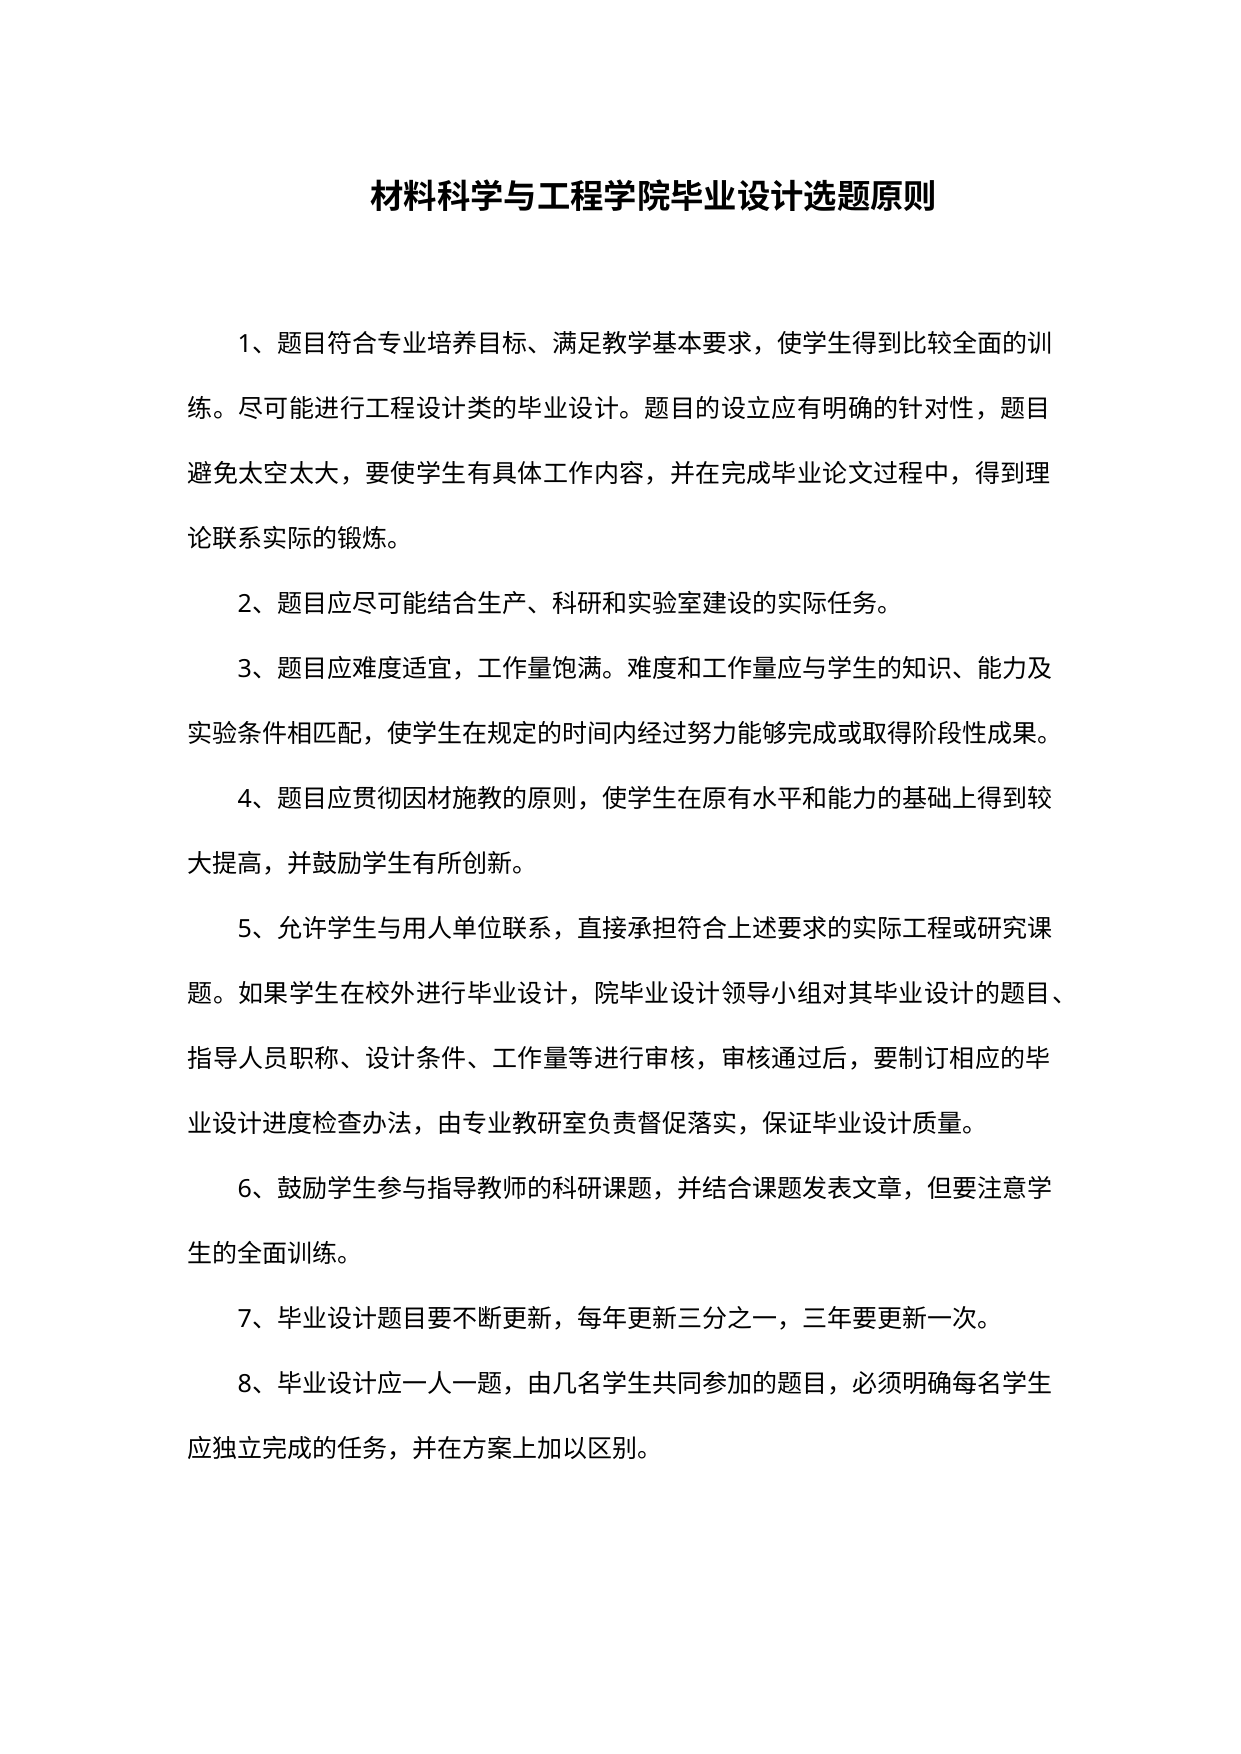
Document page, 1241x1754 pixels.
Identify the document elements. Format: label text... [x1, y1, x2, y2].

text 3、题目应难度适宜，工作量饱满。难度和工作量应与学生的知识、能力及实验条件相匹配，使学生在规定的时间内经过努力能够完成或取得阶段性成果。 [187, 634, 1053, 764]
text 4、题目应贯彻因材施教的原则，使学生在原有水平和能力的基础上得到较大提高，并鼓励学生有所创新。 [187, 764, 1053, 894]
text 材料科学与工程学院毕业设计选题原则 [187, 162, 1053, 227]
text 8、毕业设计应一人一题，由几名学生共同参加的题目，必须明确每名学生应独立完成的任务，并在方案上加以区别。 [187, 1349, 1053, 1479]
text 7、毕业设计题目要不断更新，每年更新三分之一，三年要更新一次。 [187, 1284, 1053, 1349]
text 1、题目符合专业培养目标、满足教学基本要求，使学生得到比较全面的训练。尽可能进行工程设计类的毕业设计。题目的设立应有明确的针对性，题目避免太空太大，要使学生有具体工作内容，并在完成毕业论文过程中，得到理论联系实际的锻炼。 [187, 309, 1053, 569]
text 2、题目应尽可能结合生产、科研和实验室建设的实际任务。 [187, 569, 1053, 634]
text 6、鼓励学生参与指导教师的科研课题，并结合课题发表文章，但要注意学生的全面训练。 [187, 1154, 1053, 1284]
text 5、允许学生与用人单位联系，直接承担符合上述要求的实际工程或研究课题。如果学生在校外进行毕业设计，院毕业设计领导小组对其毕业设计的题目、指导人员职称、设计条件、工作量等进行审核，审核通过后，要制订相应的毕业设计进度检查办法，由专业教研室负责督促落实，保证毕业设计质量。 [187, 894, 1053, 1154]
